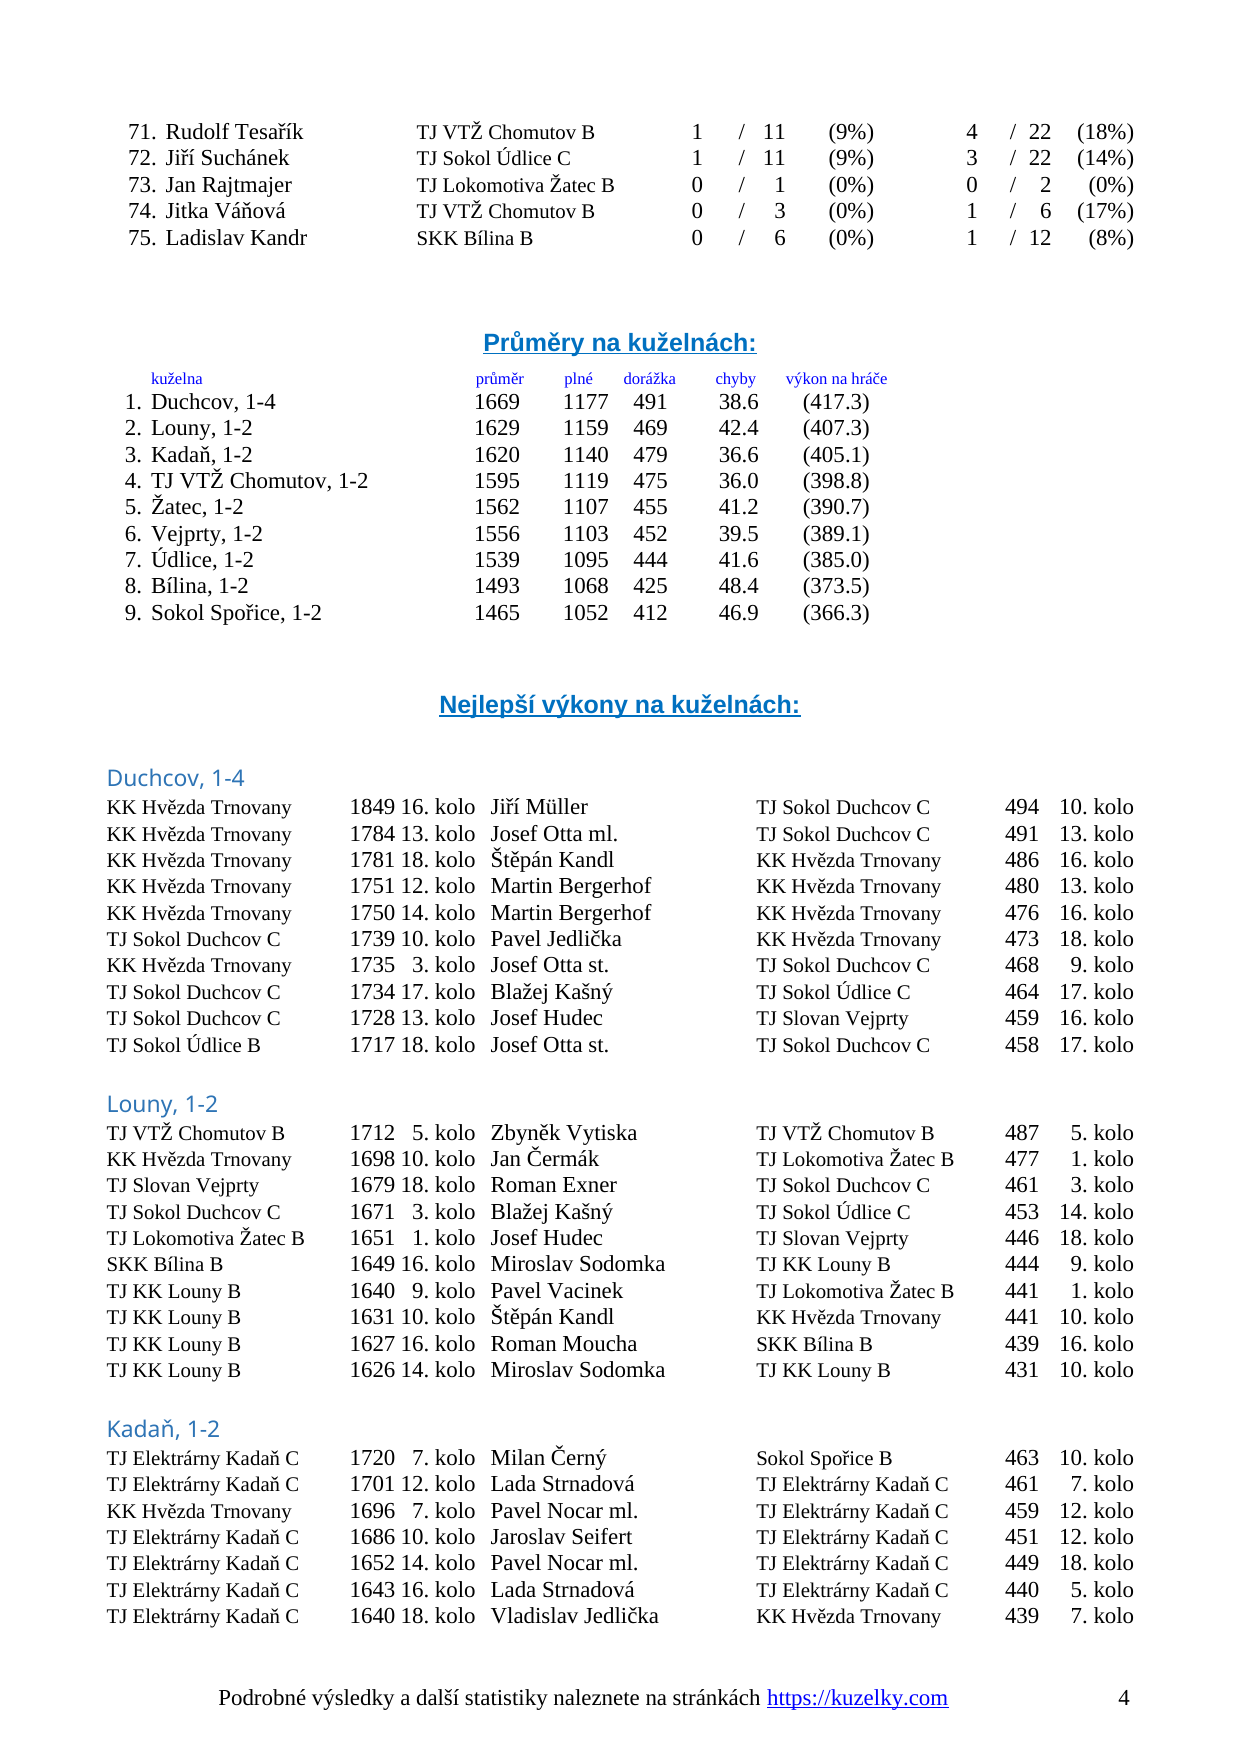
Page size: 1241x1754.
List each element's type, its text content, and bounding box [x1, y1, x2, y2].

text 6. Vejprty, 1-2 1556 1103 452 39.5 (389.1) [106, 520, 1134, 546]
text TJ Elektrárny Kadaň C 1640 18. kolo Vladislav Jedlička KK Hvězda Trnovany 439 7. kolo [106, 1602, 1134, 1628]
text 74. Jitka Váňová TJ VTŽ Chomutov B 0 / 3 (0%) 1 / 6 (17%) [106, 197, 1134, 223]
text KK Hvězda Trnovany 1751 12. kolo Martin Bergerhof KK Hvězda Trnovany 480 13. kolo [106, 872, 1134, 899]
text KK Hvězda Trnovany 1696 7. kolo Pavel Nocar ml. TJ Elektrárny Kadaň C 459 12. kolo [106, 1497, 1134, 1523]
text 75. Ladislav Kandr SKK Bílina B 0 / 6 (0%) 1 / 12 (8%) [106, 223, 1134, 250]
text TJ KK Louny B 1640 9. kolo Pavel Vacinek TJ Lokomotiva Žatec B 441 1. kolo [106, 1277, 1134, 1303]
text SKK Bílina B 1649 16. kolo Miroslav Sodomka TJ KK Louny B 444 9. kolo [106, 1251, 1134, 1277]
text TJ Sokol Duchcov C 1739 10. kolo Pavel Jedlička KK Hvězda Trnovany 473 18. kolo [106, 925, 1134, 952]
text TJ KK Louny B 1631 10. kolo Štěpán Kandl KK Hvězda Trnovany 441 10. kolo [106, 1303, 1134, 1329]
text KK Hvězda Trnovany 1849 16. kolo Jiří Müller TJ Sokol Duchcov C 494 10. kolo [106, 793, 1134, 820]
text TJ Elektrárny Kadaň C 1652 14. kolo Pavel Nocar ml. TJ Elektrárny Kadaň C 449 18. kolo [106, 1549, 1134, 1576]
text KK Hvězda Trnovany 1750 14. kolo Martin Bergerhof KK Hvězda Trnovany 476 16. kolo [106, 899, 1134, 925]
text TJ Elektrárny Kadaň C 1643 16. kolo Lada Strnadová TJ Elektrárny Kadaň C 440 5. kolo [106, 1576, 1134, 1602]
text TJ Sokol Duchcov C 1734 17. kolo Blažej Kašný TJ Sokol Údlice C 464 17. kolo [106, 978, 1134, 1004]
text TJ Elektrárny Kadaň C 1686 10. kolo Jaroslav Seifert TJ Elektrárny Kadaň C 451 12. kolo [106, 1523, 1134, 1549]
text 3. Kadaň, 1-2 1620 1140 479 36.6 (405.1) [106, 441, 1134, 467]
text KK Hvězda Trnovany 1781 18. kolo Štěpán Kandl KK Hvězda Trnovany 486 16. kolo [106, 846, 1134, 872]
subtitle Kadaň, 1-2 [106, 1413, 1134, 1444]
text TJ VTŽ Chomutov B 1712 5. kolo Zbyněk Vytiska TJ VTŽ Chomutov B 487 5. kolo [106, 1119, 1134, 1145]
text 7. Údlice, 1-2 1539 1095 444 41.6 (385.0) [106, 546, 1134, 572]
text Průměry na kuželnách: [94, 328, 1145, 356]
text 4. TJ VTŽ Chomutov, 1-2 1595 1119 475 36.0 (398.8) [106, 467, 1134, 493]
subtitle Duchcov, 1-4 [106, 762, 1134, 793]
text TJ Elektrárny Kadaň C 1720 7. kolo Milan Černý Sokol Spořice B 463 10. kolo [106, 1444, 1134, 1470]
text 72. Jiří Suchánek TJ Sokol Údlice C 1 / 11 (9%) 3 / 22 (14%) [106, 144, 1134, 171]
text KK Hvězda Trnovany 1735 3. kolo Josef Otta st. TJ Sokol Duchcov C 468 9. kolo [106, 952, 1134, 978]
text KK Hvězda Trnovany 1698 10. kolo Jan Čermák TJ Lokomotiva Žatec B 477 1. kolo [106, 1145, 1134, 1171]
text TJ Lokomotiva Žatec B 1651 1. kolo Josef Hudec TJ Slovan Vejprty 446 18. kolo [106, 1224, 1134, 1251]
text TJ Slovan Vejprty 1679 18. kolo Roman Exner TJ Sokol Duchcov C 461 3. kolo [106, 1171, 1134, 1198]
text 9. Sokol Spořice, 1-2 1465 1052 412 46.9 (366.3) [106, 599, 1134, 625]
text KK Hvězda Trnovany 1784 13. kolo Josef Otta ml. TJ Sokol Duchcov C 491 13. kolo [106, 820, 1134, 846]
text 2. Louny, 1-2 1629 1159 469 42.4 (407.3) [106, 414, 1134, 441]
text TJ Sokol Údlice B 1717 18. kolo Josef Otta st. TJ Sokol Duchcov C 458 17. kolo [106, 1031, 1134, 1057]
text TJ Elektrárny Kadaň C 1701 12. kolo Lada Strnadová TJ Elektrárny Kadaň C 461 7. kolo [106, 1470, 1134, 1497]
text TJ KK Louny B 1627 16. kolo Roman Moucha SKK Bílina B 439 16. kolo [106, 1329, 1134, 1356]
text 8. Bílina, 1-2 1493 1068 425 48.4 (373.5) [106, 572, 1134, 599]
text kuželna průměr plné dorážka chyby výkon na hráče [106, 369, 1134, 388]
text 5. Žatec, 1-2 1562 1107 455 41.2 (390.7) [106, 493, 1134, 520]
text TJ Sokol Duchcov C 1671 3. kolo Blažej Kašný TJ Sokol Údlice C 453 14. kolo [106, 1198, 1134, 1224]
subtitle Louny, 1-2 [106, 1087, 1134, 1119]
text 1. Duchcov, 1-4 1669 1177 491 38.6 (417.3) [106, 388, 1134, 414]
text TJ KK Louny B 1626 14. kolo Miroslav Sodomka TJ KK Louny B 431 10. kolo [106, 1356, 1134, 1382]
text TJ Sokol Duchcov C 1728 13. kolo Josef Hudec TJ Slovan Vejprty 459 16. kolo [106, 1004, 1134, 1031]
text 73. Jan Rajtmajer TJ Lokomotiva Žatec B 0 / 1 (0%) 0 / 2 (0%) [106, 171, 1134, 197]
text Nejlepší výkony na kuželnách: [94, 690, 1145, 719]
text 71. Rudolf Tesařík TJ VTŽ Chomutov B 1 / 11 (9%) 4 / 22 (18%) [106, 118, 1134, 144]
